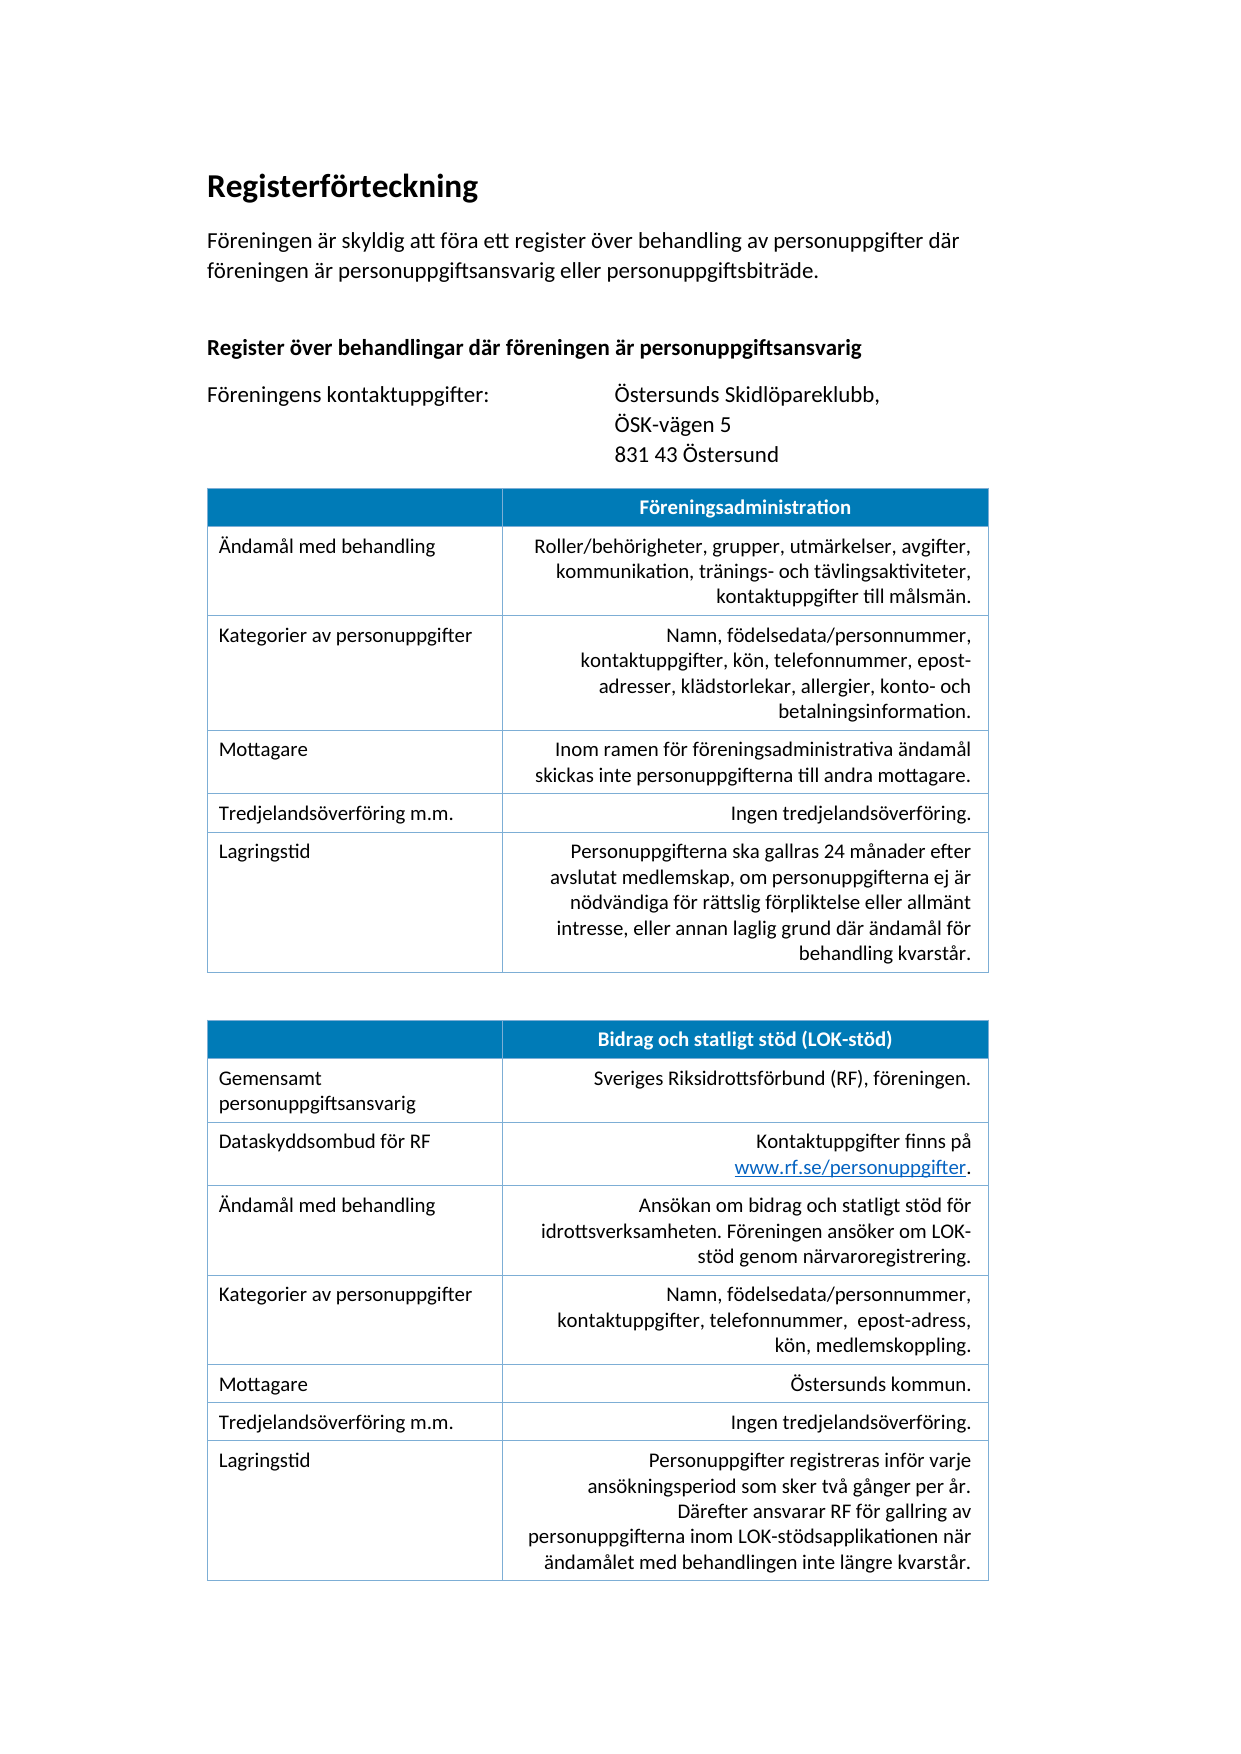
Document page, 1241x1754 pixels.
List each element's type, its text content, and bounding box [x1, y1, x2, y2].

table_cell Ändamål med behandling [208, 527, 502, 615]
text Föreningens kontaktuppgifter: Östersunds Skidlöpareklubb, ÖSK-vägen 5 831 43 Östersund [207, 380, 989, 469]
table_cell Gemensamt personuppgiftsansvarig [208, 1059, 502, 1122]
table_cell Namn, födelsedata/personnummer, kontaktuppgifter, kön, telefonnummer, epost-adresser, klädstorlekar, allergier, konto- och betalningsinformation. [503, 616, 988, 729]
table_header [208, 1021, 502, 1058]
table_cell Ingen tredjelandsöverföring. [503, 1403, 988, 1440]
table_cell Inom ramen för föreningsadministrativa ändamål skickas inte personuppgifterna till andra mottagare. [503, 731, 988, 793]
table_header Föreningsadministration [503, 489, 988, 526]
table_cell Lagringstid [208, 833, 502, 972]
table_cell Kontaktuppgifter finns på www.rf.se/personuppgifter. [503, 1123, 988, 1185]
text Register över behandlingar där föreningen är personuppgiftsansvarig [207, 333, 989, 361]
table_cell Ändamål med behandling [208, 1186, 502, 1274]
table_cell Sveriges Riksidrottsförbund (RF), föreningen. [503, 1059, 988, 1122]
table_header Bidrag och statligt stöd (LOK-stöd) [503, 1021, 988, 1058]
table_header [208, 489, 502, 526]
table_cell Personuppgifterna ska gallras 24 månader efter avslutat medlemskap, om personuppgifterna ej är nödvändiga för rättslig förpliktelse eller allmänt intresse, eller annan laglig grund där ändamål för behandling kvarstår. [503, 833, 988, 972]
table_cell Kategorier av personuppgifter [208, 1276, 502, 1364]
table_cell Kategorier av personuppgifter [208, 616, 502, 729]
text Föreningen är skyldig att föra ett register över behandling av personuppgifter där föreningen är personuppgiftsansvarig eller personuppgiftsbiträde. [207, 226, 989, 314]
table_cell Lagringstid [208, 1441, 502, 1580]
table_cell Ingen tredjelandsöverföring. [503, 794, 988, 832]
table_cell Tredjelandsöverföring m.m. [208, 794, 502, 832]
table_cell Mottagare [208, 731, 502, 793]
text Registerförteckning [207, 165, 989, 206]
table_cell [503, 1441, 988, 1580]
table_cell Mottagare [208, 1365, 502, 1402]
table_cell Dataskyddsombud för RF [208, 1123, 502, 1185]
table_cell Roller/behörigheter, grupper, utmärkelser, avgifter, kommunikation, tränings- och tävlingsaktiviteter, kontaktuppgifter till målsmän. [503, 527, 988, 615]
table_cell Östersunds kommun. [503, 1365, 988, 1402]
table_cell Namn, födelsedata/personnummer, kontaktuppgifter, telefonnummer, epost-adress, kön, medlemskoppling. [503, 1276, 988, 1364]
table_cell Ansökan om bidrag och statligt stöd för idrottsverksamheten. Föreningen ansöker om LOK-stöd genom närvaroregistrering. [503, 1186, 988, 1274]
table_cell Tredjelandsöverföring m.m. [208, 1403, 502, 1440]
